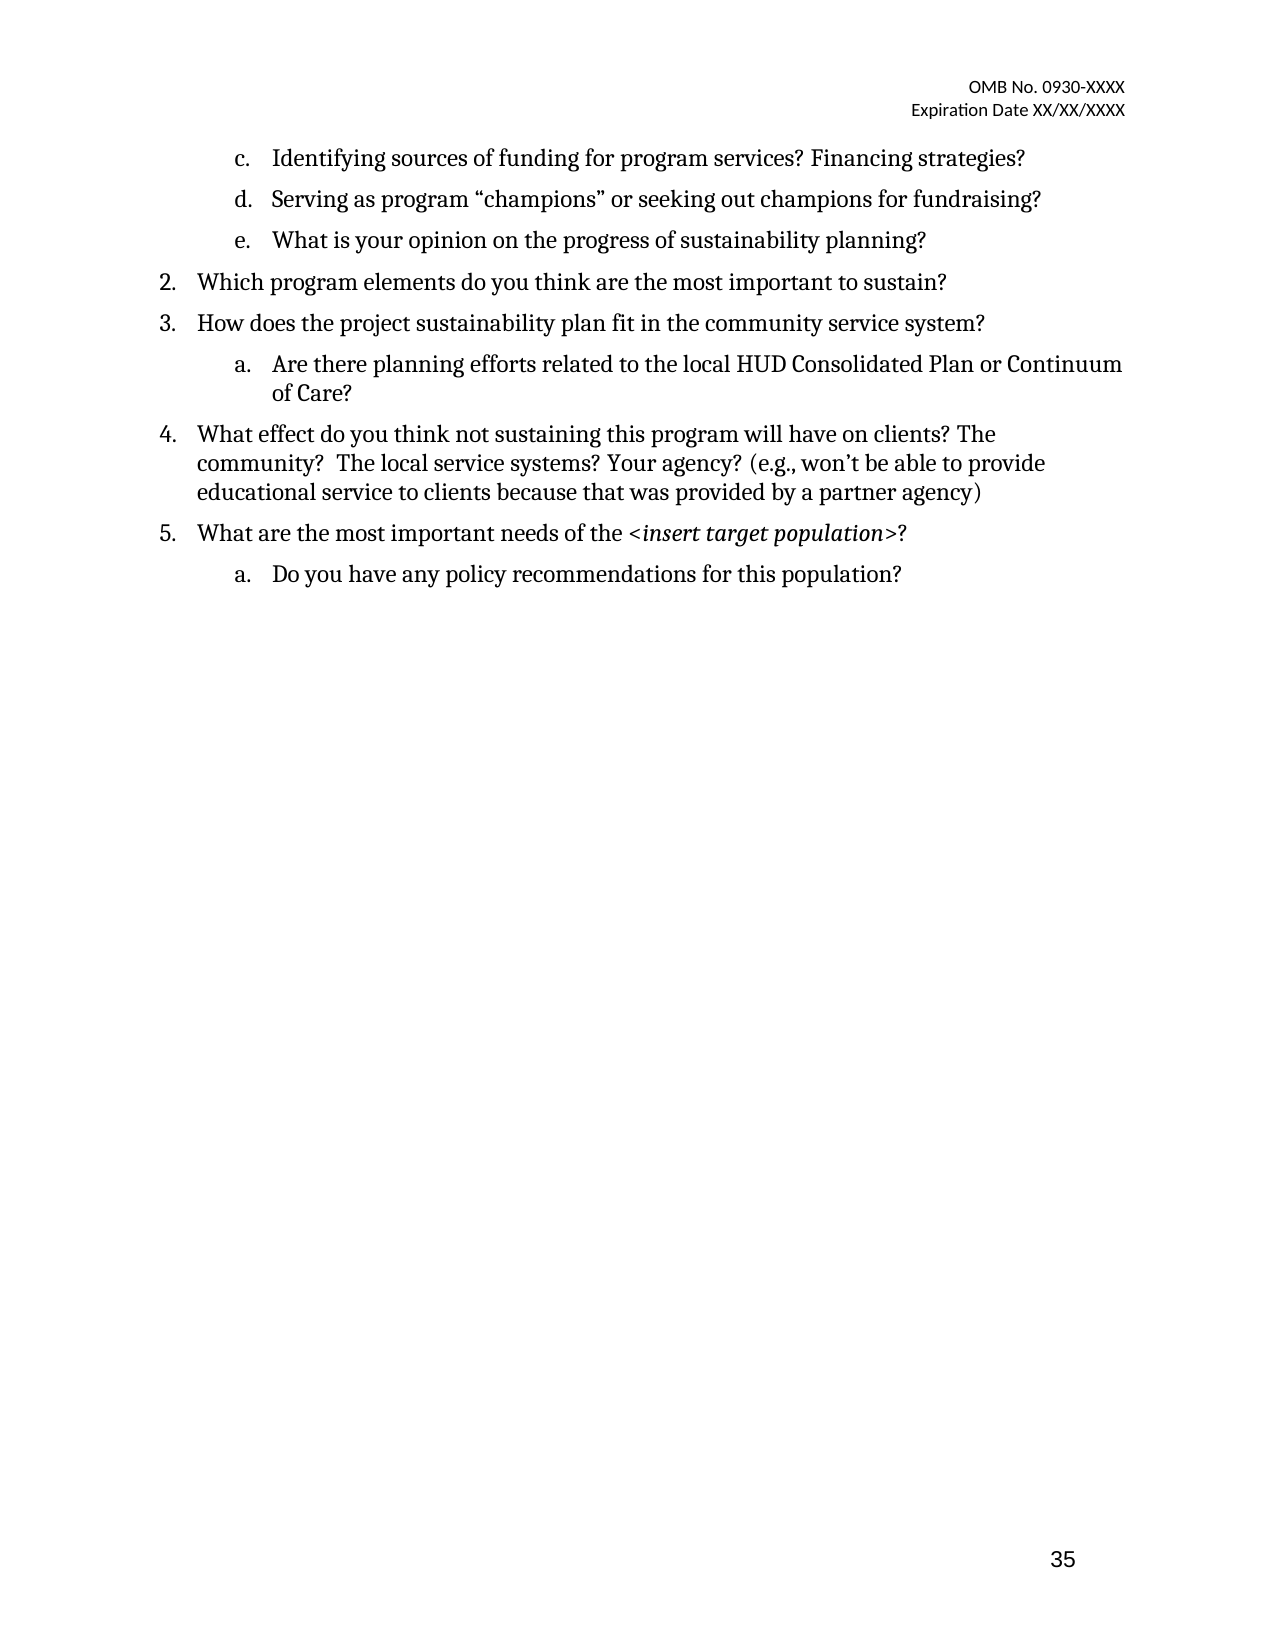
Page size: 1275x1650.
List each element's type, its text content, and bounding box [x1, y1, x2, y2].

list How does the project sustainability plan fit in the community service system? [159, 309, 1125, 337]
list Which program elements do you think are the most important to sustain? [159, 267, 1125, 296]
list What are the most important needs of the <insert target population>? [159, 519, 1125, 547]
list What is your opinion on the progress of sustainability planning? [234, 226, 1125, 255]
list Are there planning efforts related to the local HUD Consolidated Plan or Continuum of Care? [234, 350, 1125, 407]
list Do you have any policy recommendations for this population? [234, 560, 1125, 589]
list Identifying sources of funding for program services? Financing strategies? [234, 144, 1125, 172]
list What effect do you think not sustaining this program will have on clients? The community? The local service systems? Your agency? (e.g., won’t be able to provide educational service to clients because that was provided by a partner agency) [159, 420, 1125, 506]
list Serving as program “champions” or seeking out champions for fundraising? [234, 185, 1125, 214]
